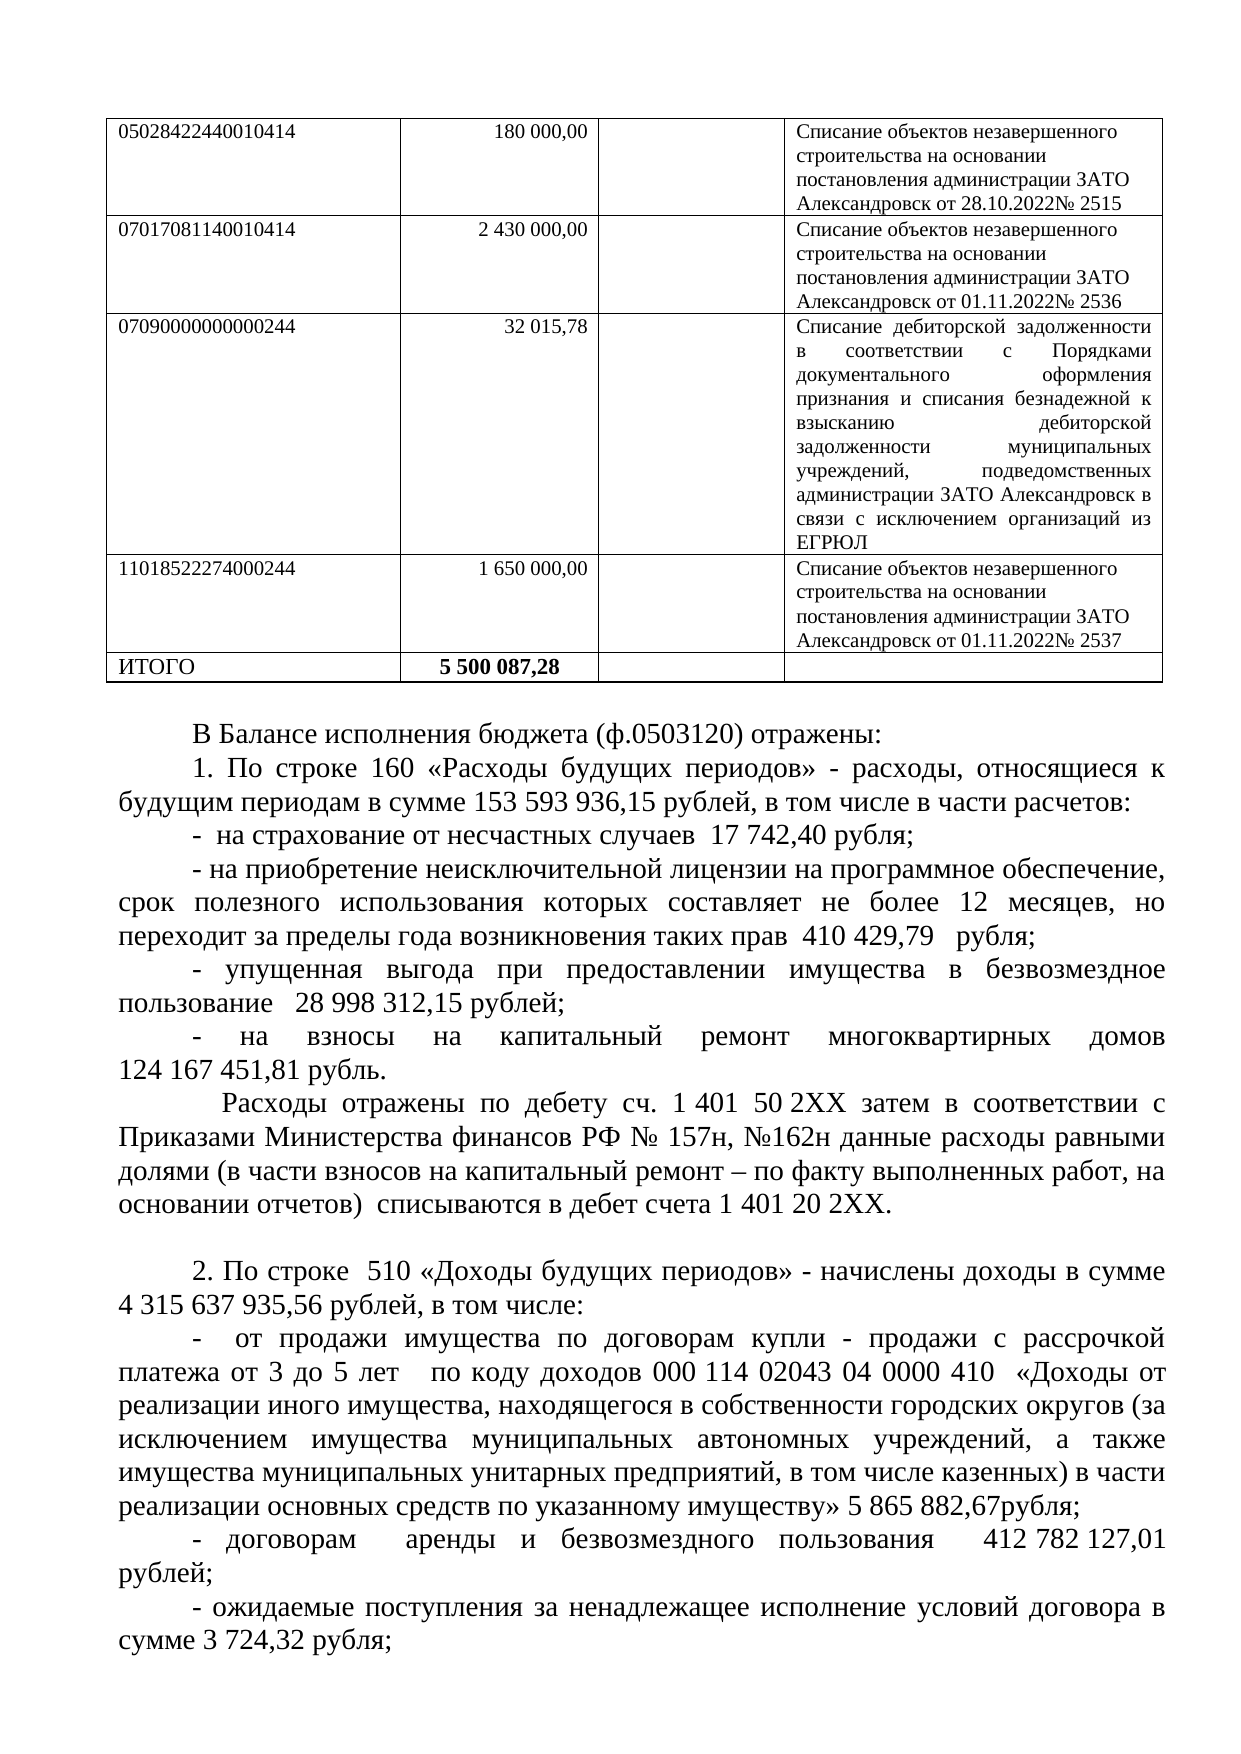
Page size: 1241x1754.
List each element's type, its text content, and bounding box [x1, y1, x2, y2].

table_cell [599, 555, 784, 652]
table_cell 07090000000000244 [107, 314, 400, 554]
table_cell Списание объектов незавершенного строительства на основании постановления администрации ЗАТО Александровск от 01.11.2022№ 2537 [785, 555, 1162, 652]
text В Балансе исполнения бюджета (ф.0503120) отражены: [118, 717, 1167, 750]
table_cell [599, 314, 784, 554]
text - договорам аренды и безвозмездного пользования 412 782 127,01 рублей; [118, 1522, 1167, 1589]
text - на взносы на капитальный ремонт многоквартирных домов 124 167 451,81 рубль. [118, 1018, 1167, 1086]
table_cell [599, 216, 784, 313]
text 1. По строке 160 «Расходы будущих периодов» - расходы, относящиеся к будущим периодам в сумме 153 593 936,15 рублей, в том числе в части расчетов: [118, 750, 1167, 817]
table_cell ИТОГО [107, 653, 400, 681]
table_cell 180 000,00 [401, 119, 598, 215]
text - ожидаемые поступления за ненадлежащее исполнение условий договора в сумме 3 724,32 рубля; [118, 1589, 1167, 1656]
table_cell [599, 119, 784, 215]
text - на приобретение неисключительной лицензии на программное обеспечение, срок полезного использования которых составляет не более 12 месяцев, но переходит за пределы года возникновения таких прав 410 429,79 рубля; [118, 851, 1167, 951]
table_cell Списание объектов незавершенного строительства на основании постановления администрации ЗАТО Александровск от 28.10.2022№ 2515 [785, 119, 1162, 215]
table_cell [785, 653, 1162, 681]
text 2. По строке 510 «Доходы будущих периодов» - начислены доходы в сумме 4 315 637 935,56 рублей, в том числе: [118, 1253, 1167, 1320]
text - упущенная выгода при предоставлении имущества в безвозмездное пользование 28 998 312,15 рублей; [118, 951, 1167, 1018]
table_cell Списание дебиторской задолженности в соответствии с Порядками документального оформления признания и списания безнадежной к взысканию дебиторской задолженности муниципальных учреждений, подведомственных администрации ЗАТО Александровск в связи с исключением организаций из ЕГРЮЛ [785, 314, 1162, 554]
text Расходы отражены по дебету сч. 1 401 50 2ХХ затем в соответствии с Приказами Министерства финансов РФ № 157н, №162н данные расходы равными долями (в части взносов на капитальный ремонт – по факту выполненных работ, на основании отчетов) списываются в дебет счета 1 401 20 2ХХ. [118, 1086, 1167, 1220]
text - от продажи имущества по договорам купли - продажи с рассрочкой платежа от 3 до 5 лет по коду доходов 000 114 02043 04 0000 410 «Доходы от реализации иного имущества, находящегося в собственности городских округов (за исключением имущества муниципальных автономных учреждений, а также имущества муниципальных унитарных предприятий, в том числе казенных) в части реализации основных средств по указанному имуществу» 5 865 882,67рубля; [118, 1320, 1167, 1522]
table_cell 32 015,78 [401, 314, 598, 554]
table_cell 5 500 087,28 [401, 653, 598, 681]
text - на страхование от несчастных случаев 17 742,40 рубля; [118, 817, 1167, 851]
table_cell 1 650 000,00 [401, 555, 598, 652]
table_cell 11018522274000244 [107, 555, 400, 652]
table_cell Списание объектов незавершенного строительства на основании постановления администрации ЗАТО Александровск от 01.11.2022№ 2536 [785, 216, 1162, 313]
table_cell 05028422440010414 [107, 119, 400, 215]
table_cell [599, 653, 784, 681]
table_cell 07017081140010414 [107, 216, 400, 313]
table_cell 2 430 000,00 [401, 216, 598, 313]
